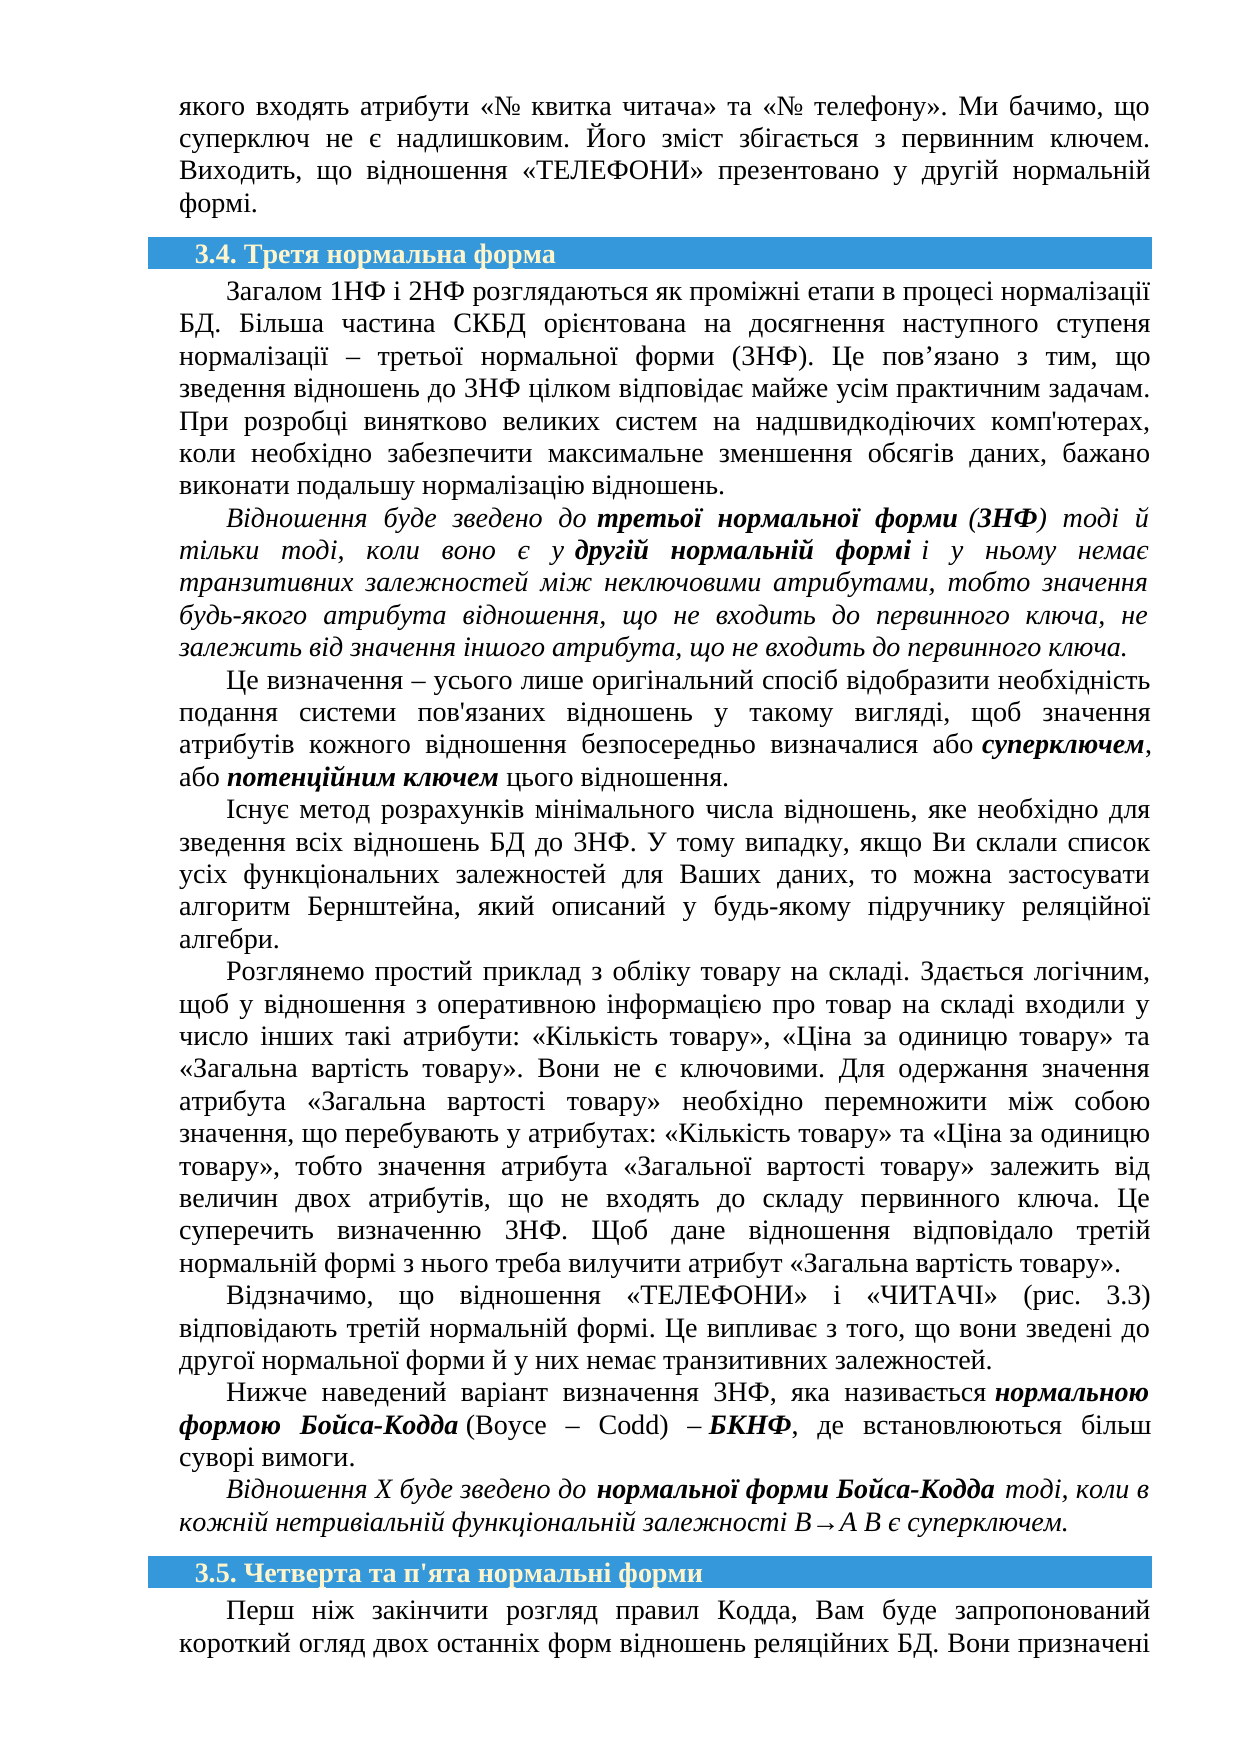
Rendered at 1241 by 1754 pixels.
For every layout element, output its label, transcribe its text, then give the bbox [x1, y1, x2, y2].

text Існує метод розрахунків мінімального числа відношень, яке необхідно для зведення всіх відношень БД до 3НФ. У тому випадку, якщо Ви склали список усіх функціональних залежностей для Ваших даних, то можна застосувати алгоритм Бернштейна, який описаний у будь-якому підручнику реляційної алгебри. [179, 792, 1152, 954]
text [179, 1593, 1152, 1658]
text Це визначення – усього лише оригінальний спосіб відобразити необхідність подання системи пов'язаних відношень у такому вигляді, щоб значення атрибутів кожного відношення безпосередньо визначалися або суперключем, або потенційним ключем цього відношення. [179, 663, 1152, 792]
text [179, 88, 1152, 218]
text Відношення буде зведено до третьої нормальної форми (3НФ) тоді й тільки тоді, коли воно є у другій нормальній формі і у ньому немає транзитивних залежностей між неключовими атрибутами, тобто значення будь-якого атрибута відношення, що не входить до первинного ключа, не залежить від значення іншого атрибута, що не входить до первинного ключа. [179, 501, 1152, 663]
text Загалом 1НФ і 2НФ розглядаються як проміжні етапи в процесі нормалізації БД. Більша частина СКБД орієнтована на досягнення наступного ступеня нормалізації – третьої нормальної форми (3НФ). Це пов’язано з тим, що зведення відношень до 3НФ цілком відповідає майже усім практичним задачам. При розробці винятково великих систем на надшвидкодіючих комп'ютерах, коли необхідно забезпечити максимальне зменшення обсягів даних, бажано виконати подальшу нормалізацію відношень. [179, 274, 1152, 501]
text Розглянемо простий приклад з обліку товару на складі. Здається логічним, щоб у відношення з оперативною інформацією про товар на складі входили у число інших такі атрибути: «Кількість товару», «Ціна за одиницю товару» та «Загальна вартість товару». Вони не є ключовими. Для одержання значення атрибута «Загальна вартості товару» необхідно перемножити між собою значення, що перебувають у атрибутах: «Кількість товару» та «Ціна за одиницю товару», тобто значення атрибута «Загальної вартості товару» залежить від величин двох атрибутів, що не входять до складу первинного ключа. Це суперечить визначенню 3НФ. Щоб дане відношення відповідало третій нормальній формі з нього треба вилучити атрибут «Загальна вартість товару». [179, 954, 1152, 1278]
text 3.4. Третя нормальна форма [148, 237, 1152, 269]
text Нижче наведений варіант визначення 3НФ, яка називається нормальною формою Бойса-Кодда (Воусе – Codd) – БКНФ, де встановлюються більш суворі вимоги. [179, 1375, 1152, 1473]
text 3.5. Четверта та п'ята нормальні форми [148, 1556, 1152, 1588]
text Відзначимо, що відношення «ТЕЛЕФОНИ» і «ЧИТАЧІ» (рис. 3.3) відповідають третій нормальній формі. Це випливає з того, що вони зведені до другої нормальної форми й у них немає транзитивних залежностей. [179, 1278, 1152, 1375]
text Відношення X буде зведено до нормальної форми Бойса-Кодда тоді, коли в кожній нетривіальній функціональній залежності В→А В є суперключем. [179, 1473, 1152, 1537]
